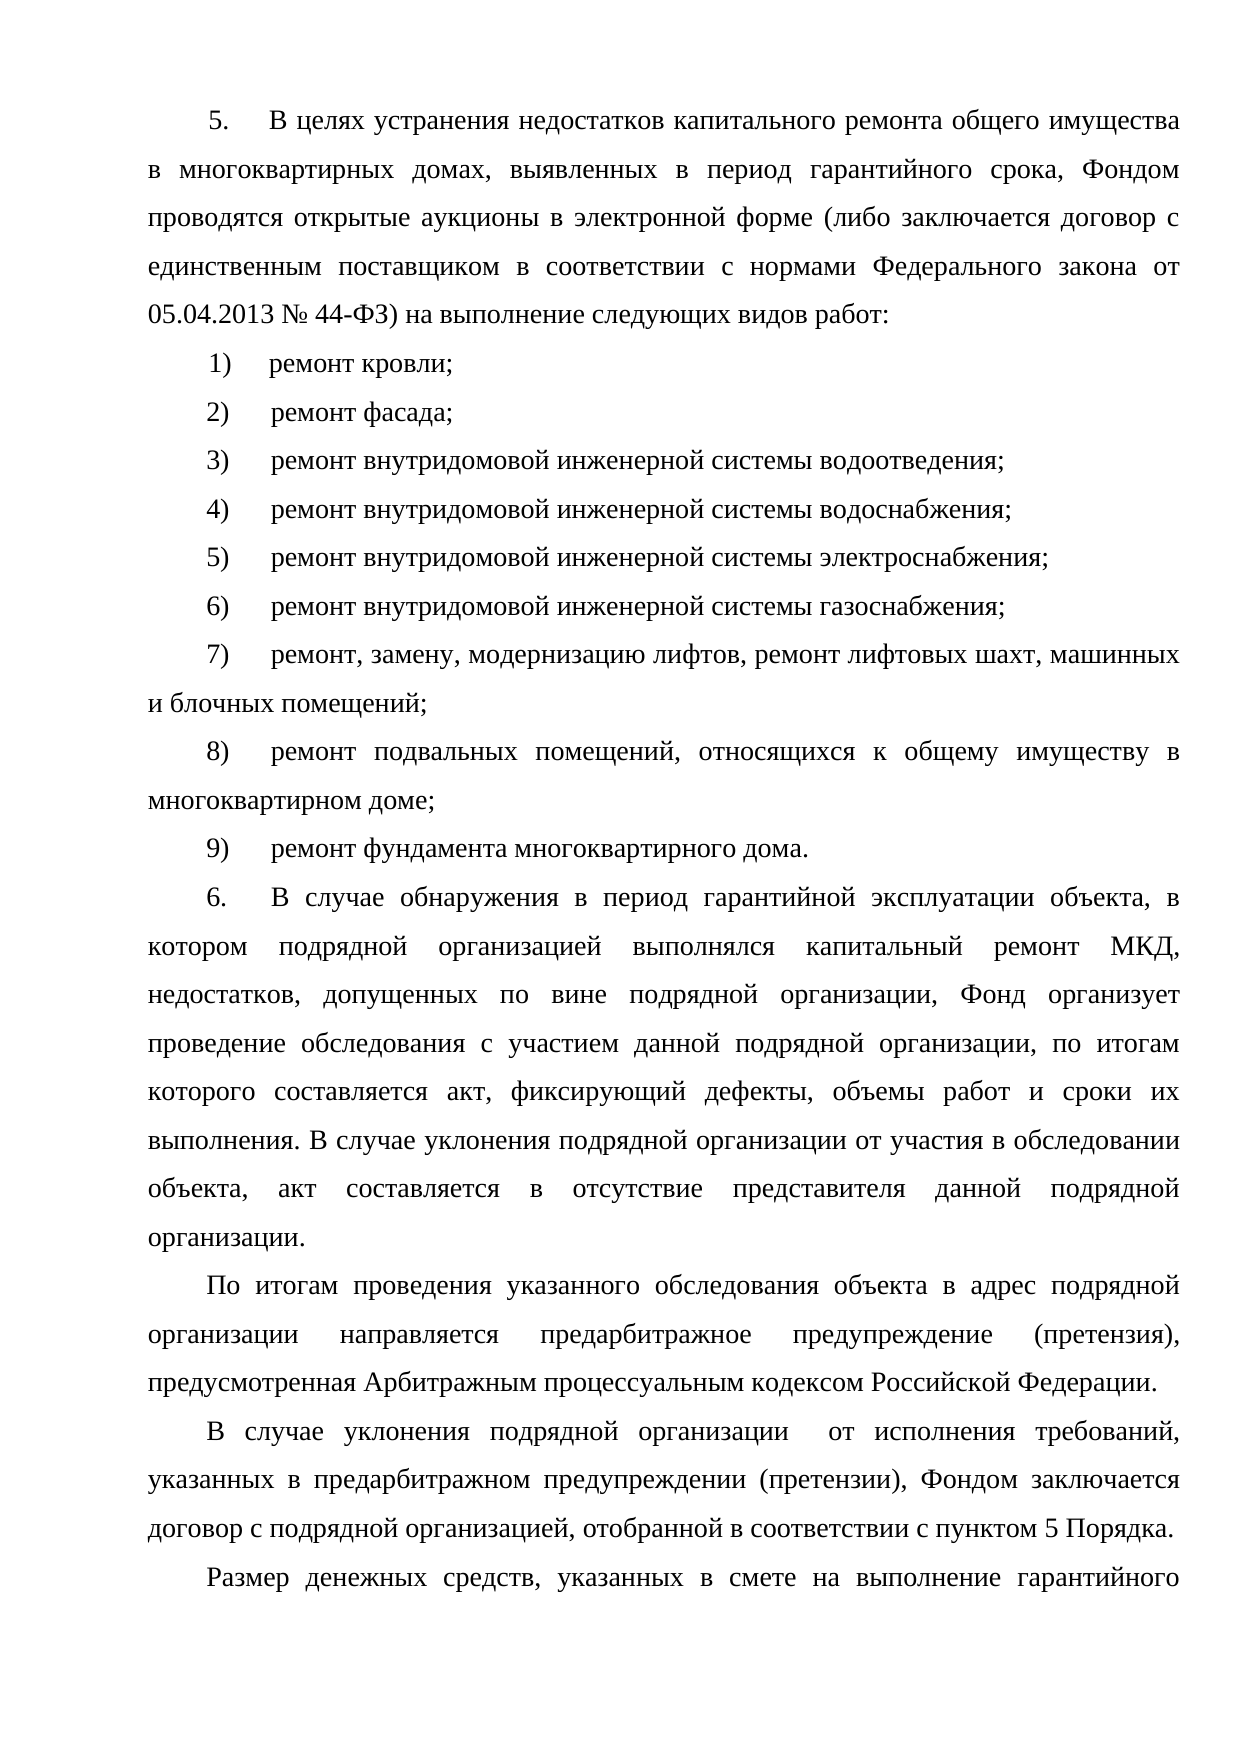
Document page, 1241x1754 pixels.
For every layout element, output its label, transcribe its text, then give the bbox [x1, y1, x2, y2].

text В случае уклонения подрядной организации от исполнения требований, указанных в предарбитражном предупреждении (претензии), Фондом заключается договор с подрядной организацией, отобранной в соответствии с пунктом 5 Порядка. [148, 1414, 1181, 1543]
list ремонт внутридомовой инженерной системы электроснабжения; [148, 540, 1181, 573]
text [148, 1560, 1181, 1592]
list ремонт подвальных помещений, относящихся к общему имуществу в многоквартирном доме; [148, 734, 1181, 815]
list ремонт, замену, модернизацию лифтов, ремонт лифтовых шахт, машинных и блочных помещений; [148, 637, 1181, 718]
list В целях устранения недостатков капитального ремонта общего имущества в многоквартирных домах, выявленных в период гарантийного срока, Фондом проводятся открытые аукционы в электронной форме (либо заключается договор с единственным поставщиком в соответствии с нормами Федерального закона от 05.04.2013 № 44-ФЗ) на выполнение следующих видов работ: [148, 103, 1181, 330]
list ремонт фундамента многоквартирного дома. [148, 832, 1181, 864]
list ремонт внутридомовой инженерной системы водоснабжения; [148, 492, 1181, 524]
list ремонт внутридомовой инженерной системы водоотведения; [148, 443, 1181, 476]
list ремонт кровли; [148, 346, 1181, 378]
list ремонт внутридомовой инженерной системы газоснабжения; [148, 589, 1181, 621]
list ремонт фасада; [148, 395, 1181, 427]
text По итогам проведения указанного обследования объекта в адрес подрядной организации направляется предарбитражное предупреждение (претензия), предусмотренная Арбитражным процессуальным кодексом Российской Федерации. [148, 1268, 1181, 1398]
list В случае обнаружения в период гарантийной эксплуатации объекта, в котором подрядной организацией выполнялся капитальный ремонт МКД, недостатков, допущенных по вине подрядной организации, Фонд организует проведение обследования с участием данной подрядной организации, по итогам которого составляется акт, фиксирующий дефекты, объемы работ и сроки их выполнения. В случае уклонения подрядной организации от участия в обследовании объекта, акт составляется в отсутствие представителя данной подрядной организации. [148, 880, 1181, 1252]
